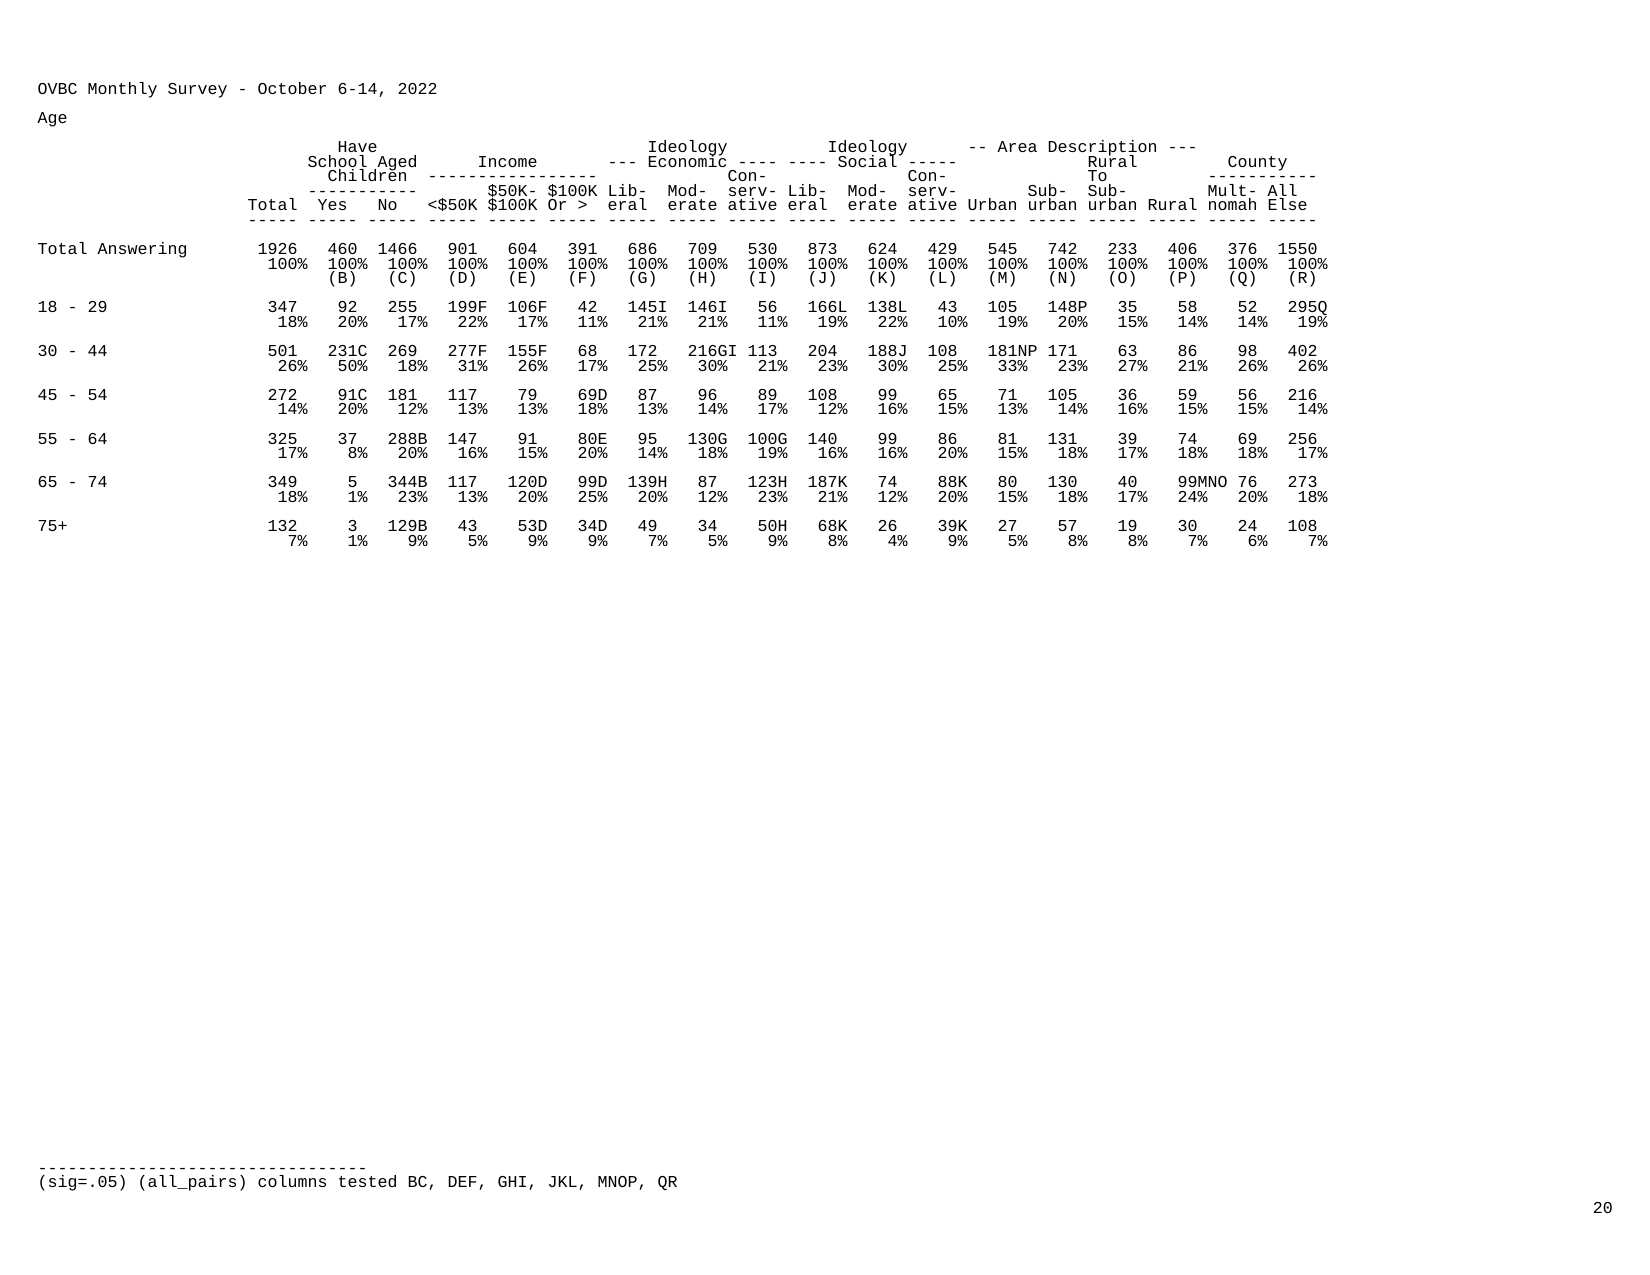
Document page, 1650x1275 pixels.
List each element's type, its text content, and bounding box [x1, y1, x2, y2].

text 18% 1% 23% 13% 20% 25% 20% 12% 23% 21% 12% 20% 15% 18% 17% 24% 20% 18% [37, 491, 1612, 505]
text Have Ideology Ideology -- Area Description --- [37, 141, 1612, 155]
text OVBC Monthly Survey - October 6-14, 2022 [37, 82, 1612, 97]
text ----------- $50K- $100K Lib- Mod- serv- Lib- Mod- serv- Sub- Sub- Mult- All [37, 184, 1612, 199]
text Total Yes No <$50K $100K Or > eral erate ative eral erate ative Urban urban urban Rural nomah Else [37, 199, 1612, 214]
text Total Answering 1926 460 1466 901 604 391 686 709 530 873 624 429 545 742 233 406 376 1550 [37, 243, 1612, 257]
text 30 - 44 501 231C 269 277F 155F 68 172 216GI 113 204 188J 108 181NP 171 63 86 98 402 [37, 345, 1612, 359]
text Age [37, 112, 1612, 126]
text 75+ 132 3 129B 43 53D 34D 49 34 50H 68K 26 39K 27 57 19 30 24 108 [37, 520, 1612, 534]
text 17% 8% 20% 16% 15% 20% 14% 18% 19% 16% 16% 20% 15% 18% 17% 18% 18% 17% [37, 447, 1612, 462]
text --------------------------------- [37, 1162, 1612, 1176]
text 18 - 29 347 92 255 199F 106F 42 145I 146I 56 166L 138L 43 105 148P 35 58 52 295Q [37, 301, 1612, 316]
text ----- ----- ----- ----- ----- ----- ----- ----- ----- ----- ----- ----- ----- ----- ----- ----- ----- ----- [37, 214, 1612, 228]
text 26% 50% 18% 31% 26% 17% 25% 30% 21% 23% 30% 25% 33% 23% 27% 21% 26% 26% [37, 359, 1612, 374]
text 100% 100% 100% 100% 100% 100% 100% 100% 100% 100% 100% 100% 100% 100% 100% 100% 100% 100% [37, 257, 1612, 272]
text School Aged Income --- Economic ---- ---- Social ----- Rural County [37, 155, 1612, 170]
text 18% 20% 17% 22% 17% 11% 21% 21% 11% 19% 22% 10% 19% 20% 15% 14% 14% 19% [37, 316, 1612, 330]
text 7% 1% 9% 5% 9% 9% 7% 5% 9% 8% 4% 9% 5% 8% 8% 7% 6% 7% [37, 534, 1612, 549]
text (sig=.05) (all_pairs) columns tested BC, DEF, GHI, JKL, MNOP, QR [37, 1176, 1612, 1191]
text 55 - 64 325 37 288B 147 91 80E 95 130G 100G 140 99 86 81 131 39 74 69 256 [37, 432, 1612, 447]
text 14% 20% 12% 13% 13% 18% 13% 14% 17% 12% 16% 15% 13% 14% 16% 15% 15% 14% [37, 403, 1612, 418]
text 65 - 74 349 5 344B 117 120D 99D 139H 87 123H 187K 74 88K 80 130 40 99MNO 76 273 [37, 476, 1612, 491]
text (B) (C) (D) (E) (F) (G) (H) (I) (J) (K) (L) (M) (N) (O) (P) (Q) (R) [37, 272, 1612, 287]
text Children ----------------- Con- Con- To ----------- [37, 170, 1612, 184]
text 45 - 54 272 91C 181 117 79 69D 87 96 89 108 99 65 71 105 36 59 56 216 [37, 389, 1612, 403]
